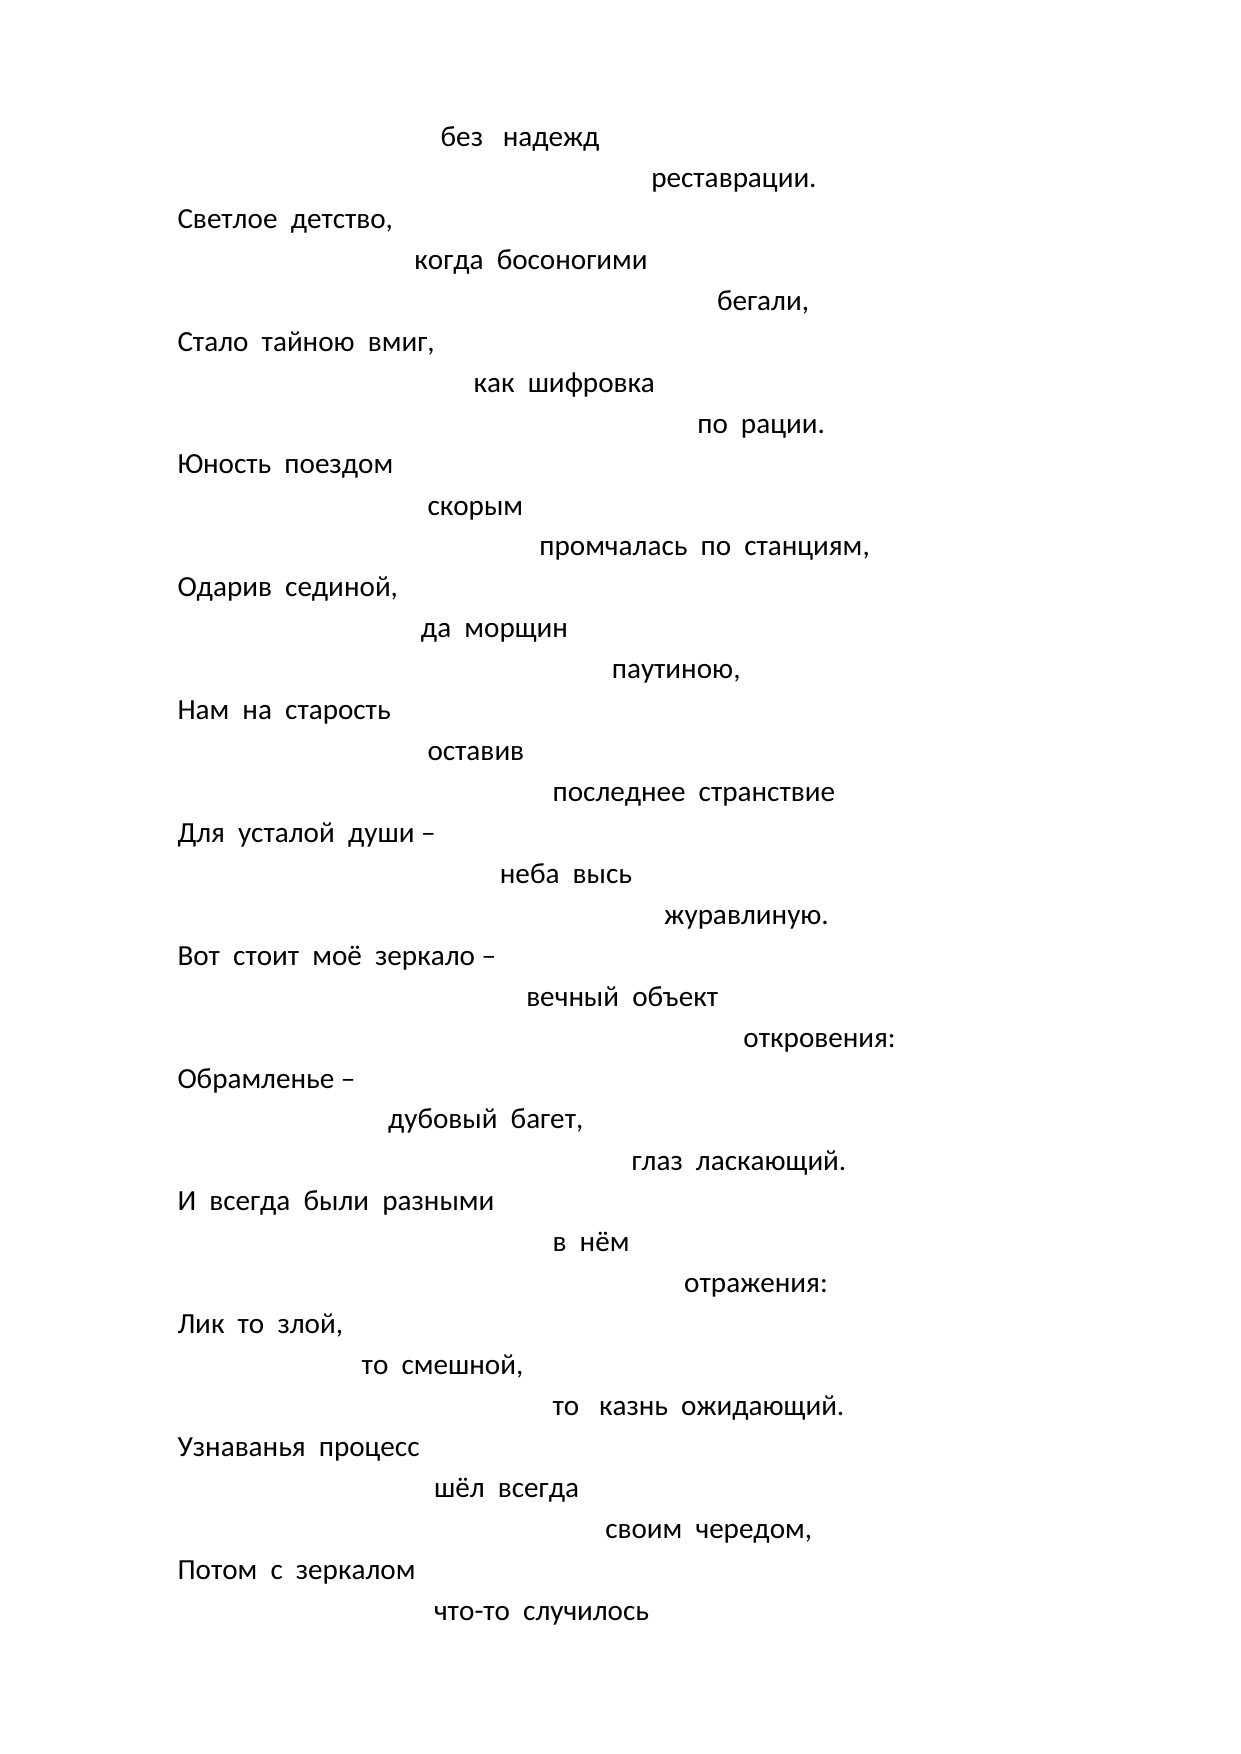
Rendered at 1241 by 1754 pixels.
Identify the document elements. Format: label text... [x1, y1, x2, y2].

text Нам на старость [177, 691, 1152, 727]
text бегали, [177, 282, 1152, 317]
text вечный объект [177, 978, 1152, 1013]
text когда босоногими [177, 241, 1152, 277]
text Стало тайною вмиг, [177, 323, 1152, 358]
text без надежд [177, 118, 1152, 154]
text реставрации. [177, 159, 1152, 195]
text паутиною, [177, 650, 1152, 686]
text Потом с зеркалом [177, 1551, 1152, 1587]
text как шифровка [177, 364, 1152, 399]
text откровения: [177, 1019, 1152, 1054]
text Для усталой души – [177, 814, 1152, 850]
text в нём [177, 1223, 1152, 1259]
text шёл всегда [177, 1469, 1152, 1505]
text дубовый багет, [177, 1101, 1152, 1136]
text то казнь ожидающий. [177, 1387, 1152, 1423]
text неба высь [177, 855, 1152, 891]
text Светлое детство, [177, 200, 1152, 236]
text отражения: [177, 1264, 1152, 1300]
text глаз ласкающий. [177, 1142, 1152, 1177]
text Узнаванья процесс [177, 1428, 1152, 1464]
text да морщин [177, 609, 1152, 645]
text Лик то злой, [177, 1305, 1152, 1341]
text Обрамленье – [177, 1060, 1152, 1095]
text оставив [177, 732, 1152, 768]
text то смешной, [177, 1346, 1152, 1382]
text последнее странствие [177, 773, 1152, 809]
text Юность поездом [177, 446, 1152, 481]
text своим чередом, [177, 1510, 1152, 1546]
text И всегда были разными [177, 1182, 1152, 1218]
text промчалась по станциям, [177, 527, 1152, 563]
text скорым [177, 487, 1152, 522]
text что-то случилось [177, 1592, 1152, 1627]
text Вот стоит моё зеркало – [177, 937, 1152, 972]
text журавлиную. [177, 896, 1152, 932]
text по рации. [177, 405, 1152, 440]
text Одарив сединой, [177, 568, 1152, 604]
